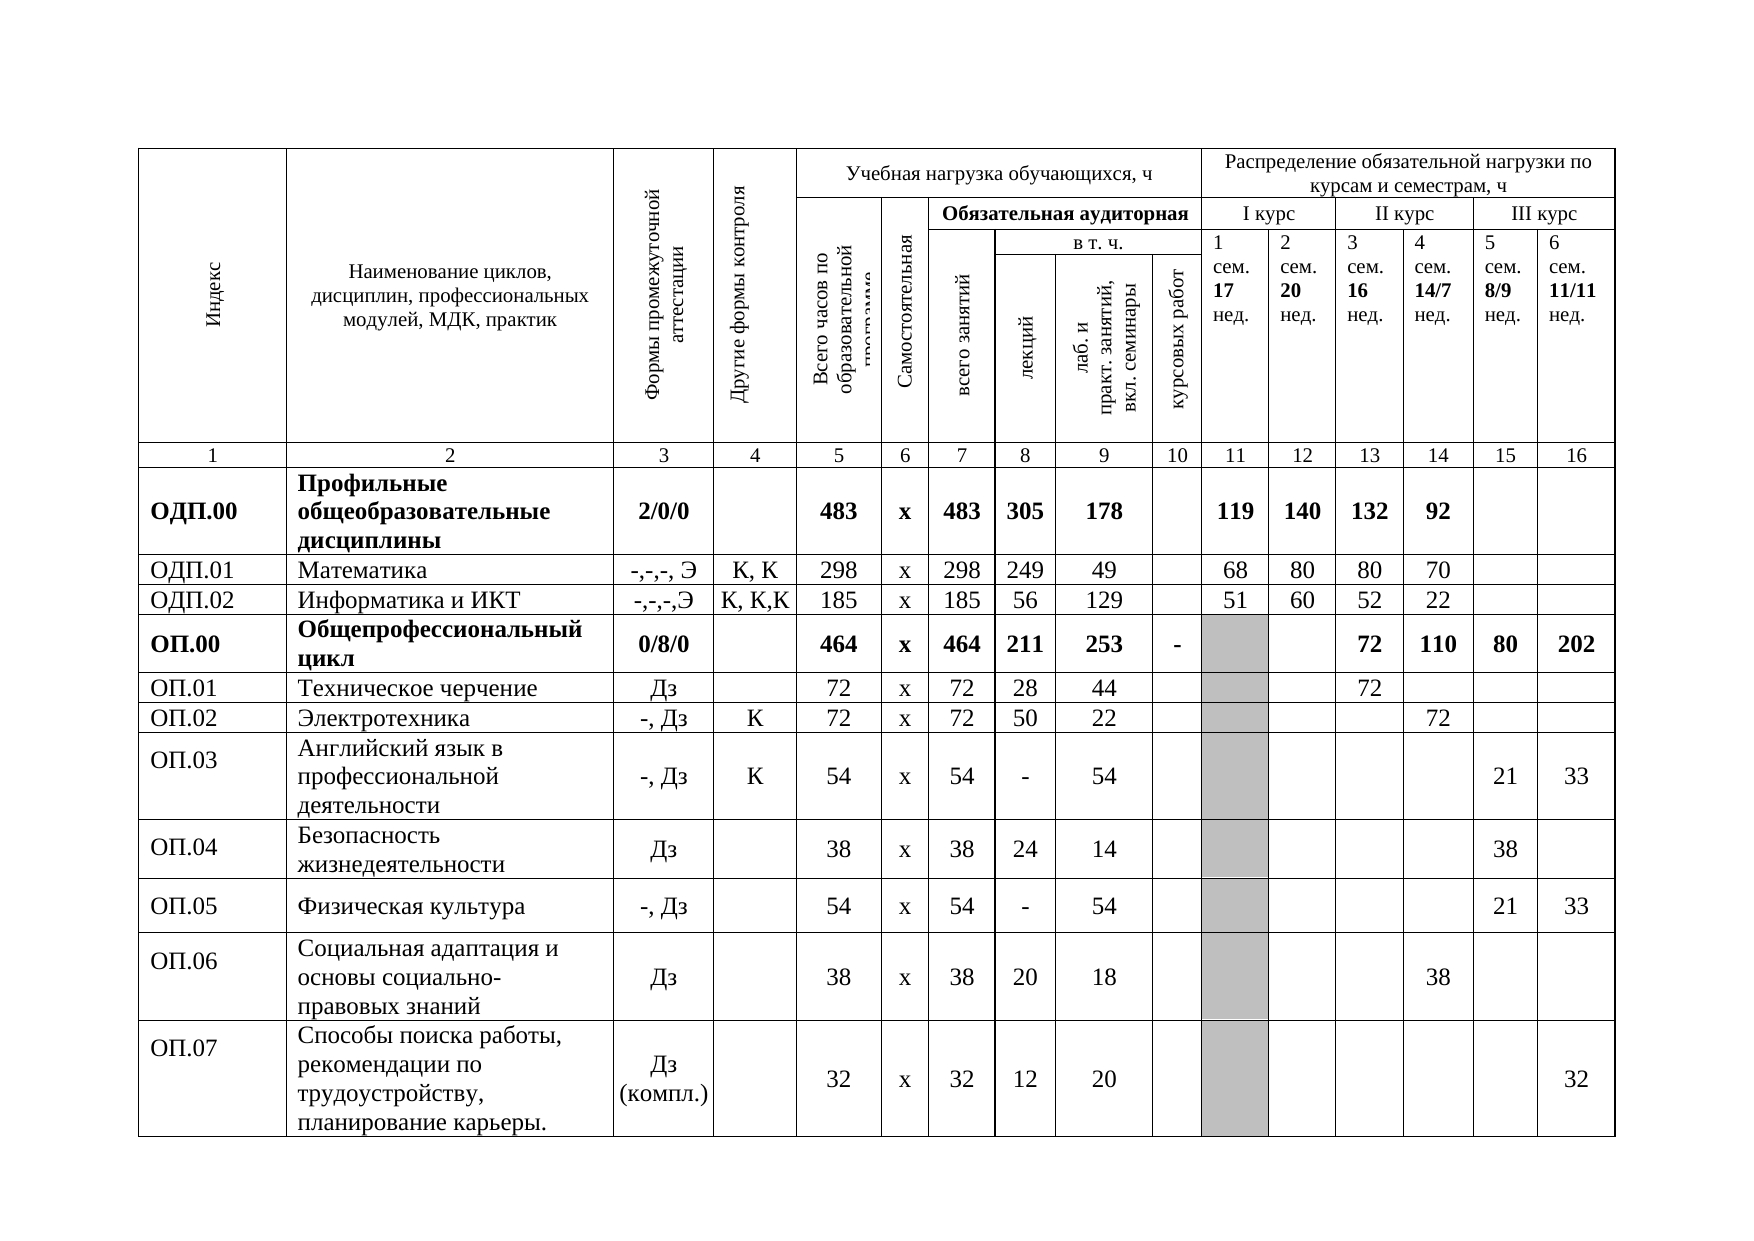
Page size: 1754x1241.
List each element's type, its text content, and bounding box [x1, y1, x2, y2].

table_cell 483 [797, 468, 881, 554]
table_cell 10 [1153, 443, 1201, 467]
table_cell [1153, 820, 1201, 877]
table_cell ОП.05 [139, 879, 286, 932]
table_cell 72 [929, 703, 994, 732]
table_cell 54 [929, 879, 994, 932]
table_cell 202 [1538, 615, 1614, 672]
table_cell 12 [1269, 443, 1335, 467]
table_cell [1538, 933, 1614, 1019]
table_header Формы промежуточной аттестации [614, 149, 713, 442]
table_cell К [714, 703, 796, 732]
table_cell 52 [1336, 585, 1403, 613]
table_cell III курс [1474, 198, 1614, 229]
table_cell Дз [614, 933, 713, 1019]
table_cell лаб. и практ. занятий, вкл. семинары [1056, 255, 1152, 442]
table_cell [1336, 933, 1403, 1019]
table_cell Информатика и ИКТ [287, 585, 613, 613]
table_cell ОП.07 [139, 1021, 286, 1136]
table_cell Дз [614, 673, 713, 702]
table_cell 38 [1474, 820, 1537, 877]
table_cell Всего часов по образовательной программе [797, 198, 881, 442]
table_cell [1538, 820, 1614, 877]
table_cell [1538, 673, 1614, 702]
table_cell [1153, 703, 1201, 732]
table_cell 14 [1404, 443, 1473, 467]
table_header Другие формы контроля [714, 149, 796, 442]
table_cell х [882, 933, 928, 1019]
table_cell [1538, 468, 1614, 554]
table_cell -,-,-, Э [614, 555, 713, 584]
table_cell [1153, 585, 1201, 613]
table_header Индекс [139, 149, 286, 442]
table_cell 72 [929, 673, 994, 702]
table_cell х [882, 468, 928, 554]
table_cell [1269, 879, 1335, 932]
table_cell [714, 879, 796, 932]
table_cell х [882, 585, 928, 613]
table_cell 56 [996, 585, 1055, 613]
table_cell 6 [882, 443, 928, 467]
table_cell 13 [1336, 443, 1403, 467]
table_cell [1269, 673, 1335, 702]
table_cell 1 сем. 17 нед. [1202, 230, 1268, 442]
table_cell 33 [1538, 733, 1614, 819]
table_cell 2 сем. 20 нед. [1269, 230, 1335, 442]
table_cell 20 [996, 933, 1055, 1019]
table_cell 483 [929, 468, 994, 554]
table_cell [1153, 733, 1201, 819]
table_cell 4 [714, 443, 796, 467]
table_cell 38 [797, 820, 881, 877]
table_cell 132 [1336, 468, 1403, 554]
table_cell Физическая культура [287, 879, 613, 932]
table_cell Обязательная аудиторная [929, 198, 1201, 229]
table_cell [1202, 615, 1268, 672]
table_cell [1269, 820, 1335, 877]
table_cell 54 [797, 879, 881, 932]
table_cell х [882, 703, 928, 732]
table_cell [1404, 673, 1473, 702]
table_cell Дз [614, 820, 713, 877]
table_cell 11 [1202, 443, 1268, 467]
table_header Наименование циклов, дисциплин, профессиональных модулей, МДК, практик [287, 149, 613, 442]
table_cell Дз (компл.) [614, 1021, 713, 1136]
table_cell [1474, 585, 1537, 613]
table_cell 3 сем. 16 нед. [1336, 230, 1403, 442]
table_cell 2/0/0 [614, 468, 713, 554]
table_cell - [1153, 615, 1201, 672]
table_cell [714, 933, 796, 1019]
table_cell - [996, 879, 1055, 932]
table_cell [1336, 733, 1403, 819]
table_cell 21 [1474, 733, 1537, 819]
table_cell 2 [287, 443, 613, 467]
table_cell 38 [1404, 933, 1473, 1019]
table_cell [1202, 879, 1268, 932]
table_cell 92 [1404, 468, 1473, 554]
table_cell [1153, 673, 1201, 702]
table_cell 24 [996, 820, 1055, 877]
table_cell 129 [1056, 585, 1152, 613]
table_cell х [882, 615, 928, 672]
table_cell Самостоятельная работа [882, 198, 928, 442]
table_cell 22 [1404, 585, 1473, 613]
table_cell Способы поиска работы, рекомендации по трудоустройству, планирование карьеры. [287, 1021, 613, 1136]
table_cell [1336, 879, 1403, 932]
table_cell [1269, 1021, 1335, 1136]
table_cell 6 сем. 11/11 нед. [1538, 230, 1614, 442]
table_cell 9 [1056, 443, 1152, 467]
table_cell 54 [1056, 879, 1152, 932]
table_cell 18 [1056, 933, 1152, 1019]
table_cell 80 [1269, 555, 1335, 584]
table_cell 72 [797, 703, 881, 732]
table_cell 7 [929, 443, 994, 467]
table_cell I курс [1202, 198, 1335, 229]
table_cell К, К,К [714, 585, 796, 613]
table_cell [1202, 703, 1268, 732]
table_cell ОП.06 [139, 933, 286, 1019]
table_cell [1153, 1021, 1201, 1136]
table_cell [1538, 703, 1614, 732]
table_cell [1153, 879, 1201, 932]
table_cell х [882, 1021, 928, 1136]
table_cell 14 [1056, 820, 1152, 877]
table_cell 119 [1202, 468, 1268, 554]
table_cell 298 [929, 555, 994, 584]
table_cell Техническое черчение [287, 673, 613, 702]
table_cell х [882, 879, 928, 932]
table_cell 305 [996, 468, 1055, 554]
table_cell -, Дз [614, 703, 713, 732]
table_cell 49 [1056, 555, 1152, 584]
table_cell Социальная адаптация и основы социально-правовых знаний [287, 933, 613, 1019]
table_cell II курс [1336, 198, 1473, 229]
table_cell [1202, 1021, 1268, 1136]
table_cell [1538, 555, 1614, 584]
table_cell х [882, 673, 928, 702]
table_cell 178 [1056, 468, 1152, 554]
table_cell [1269, 933, 1335, 1019]
table_cell х [882, 555, 928, 584]
table_cell - [996, 733, 1055, 819]
table_cell [1474, 673, 1537, 702]
table_cell ОП.00 [139, 615, 286, 672]
table_cell [714, 1021, 796, 1136]
table_cell ОДП.00 [139, 468, 286, 554]
table_cell -,-,-,Э [614, 585, 713, 613]
table_cell Общепрофессиональный цикл [287, 615, 613, 672]
table_cell [1538, 585, 1614, 613]
table_cell [1336, 703, 1403, 732]
table_cell 51 [1202, 585, 1268, 613]
table_cell 72 [1336, 673, 1403, 702]
table_cell Математика [287, 555, 613, 584]
table_cell 60 [1269, 585, 1335, 613]
table_cell 249 [996, 555, 1055, 584]
table_cell 15 [1474, 443, 1537, 467]
table_cell 32 [1538, 1021, 1614, 1136]
table_cell 464 [797, 615, 881, 672]
table_cell 5 [797, 443, 881, 467]
table_cell [1153, 468, 1201, 554]
table_cell ОП.03 [139, 733, 286, 819]
table_header Учебная нагрузка обучающихся, ч [797, 149, 1201, 197]
table_cell [1404, 733, 1473, 819]
table_cell 54 [929, 733, 994, 819]
table_cell ОДП.02 [139, 585, 286, 613]
table_cell 4 сем. 14/7 нед. [1404, 230, 1473, 442]
table_cell [1474, 933, 1537, 1019]
table_cell [1153, 555, 1201, 584]
table_cell [1269, 703, 1335, 732]
table_cell 8 [996, 443, 1055, 467]
table_cell Безопасность жизнедеятельности [287, 820, 613, 877]
table_cell лекций [996, 255, 1055, 442]
table_cell 50 [996, 703, 1055, 732]
table_cell 5 сем. 8/9 нед. [1474, 230, 1537, 442]
table_cell 185 [797, 585, 881, 613]
table_cell 32 [797, 1021, 881, 1136]
table_cell [1202, 733, 1268, 819]
table_cell 298 [797, 555, 881, 584]
table_cell [1404, 820, 1473, 877]
table_cell [1202, 820, 1268, 877]
table_cell 28 [996, 673, 1055, 702]
table_cell ОП.01 [139, 673, 286, 702]
table_cell 72 [1336, 615, 1403, 672]
table_cell [1269, 733, 1335, 819]
table_cell курсовых работ (проектов) [1153, 255, 1201, 442]
table_cell 38 [929, 933, 994, 1019]
table_cell 70 [1404, 555, 1473, 584]
table_cell 54 [797, 733, 881, 819]
table_cell Профильные общеобразовательные дисциплины [287, 468, 613, 554]
table_cell ОДП.01 [139, 555, 286, 584]
table_cell 32 [929, 1021, 994, 1136]
table_cell 0/8/0 [614, 615, 713, 672]
table_cell -, Дз [614, 879, 713, 932]
table_cell 22 [1056, 703, 1152, 732]
table_cell 33 [1538, 879, 1614, 932]
table_cell [1336, 1021, 1403, 1136]
table_cell х [882, 733, 928, 819]
table_cell 185 [929, 585, 994, 613]
table_cell [714, 615, 796, 672]
table_cell [1336, 820, 1403, 877]
table_cell 110 [1404, 615, 1473, 672]
table_cell [1202, 933, 1268, 1019]
table_cell 3 [614, 443, 713, 467]
table_cell всего занятий [929, 230, 994, 442]
table_cell 211 [996, 615, 1055, 672]
table_cell 38 [929, 820, 994, 877]
table_cell [1153, 933, 1201, 1019]
table_cell 140 [1269, 468, 1335, 554]
table_cell [1474, 703, 1537, 732]
table_cell [714, 468, 796, 554]
table_cell [1202, 673, 1268, 702]
table_cell [714, 673, 796, 702]
table_cell 80 [1336, 555, 1403, 584]
table_cell 20 [1056, 1021, 1152, 1136]
table_cell [1404, 879, 1473, 932]
table_cell 12 [996, 1021, 1055, 1136]
table_cell К, К [714, 555, 796, 584]
table_cell ОП.04 [139, 820, 286, 877]
table_cell ОП.02 [139, 703, 286, 732]
table_cell [714, 820, 796, 877]
table_cell [1474, 555, 1537, 584]
table_cell 464 [929, 615, 994, 672]
table_cell в т. ч. [996, 230, 1201, 254]
table_cell -, Дз [614, 733, 713, 819]
table_cell [1474, 468, 1537, 554]
table_header Распределение обязательной нагрузки по курсам и семестрам, ч [1202, 149, 1614, 197]
table_cell 21 [1474, 879, 1537, 932]
table_cell Электротехника [287, 703, 613, 732]
table_cell [1474, 1021, 1537, 1136]
table_cell 80 [1474, 615, 1537, 672]
table_cell 54 [1056, 733, 1152, 819]
table_cell 72 [797, 673, 881, 702]
table_cell 16 [1538, 443, 1614, 467]
table_cell 44 [1056, 673, 1152, 702]
table_cell х [882, 820, 928, 877]
table_cell 72 [1404, 703, 1473, 732]
table_cell Английский язык в профессиональной деятельности [287, 733, 613, 819]
table_cell [1269, 615, 1335, 672]
table_cell [1404, 1021, 1473, 1136]
table_cell К [714, 733, 796, 819]
table_cell 1 [139, 443, 286, 467]
table_cell 38 [797, 933, 881, 1019]
table_cell 253 [1056, 615, 1152, 672]
table_cell 68 [1202, 555, 1268, 584]
